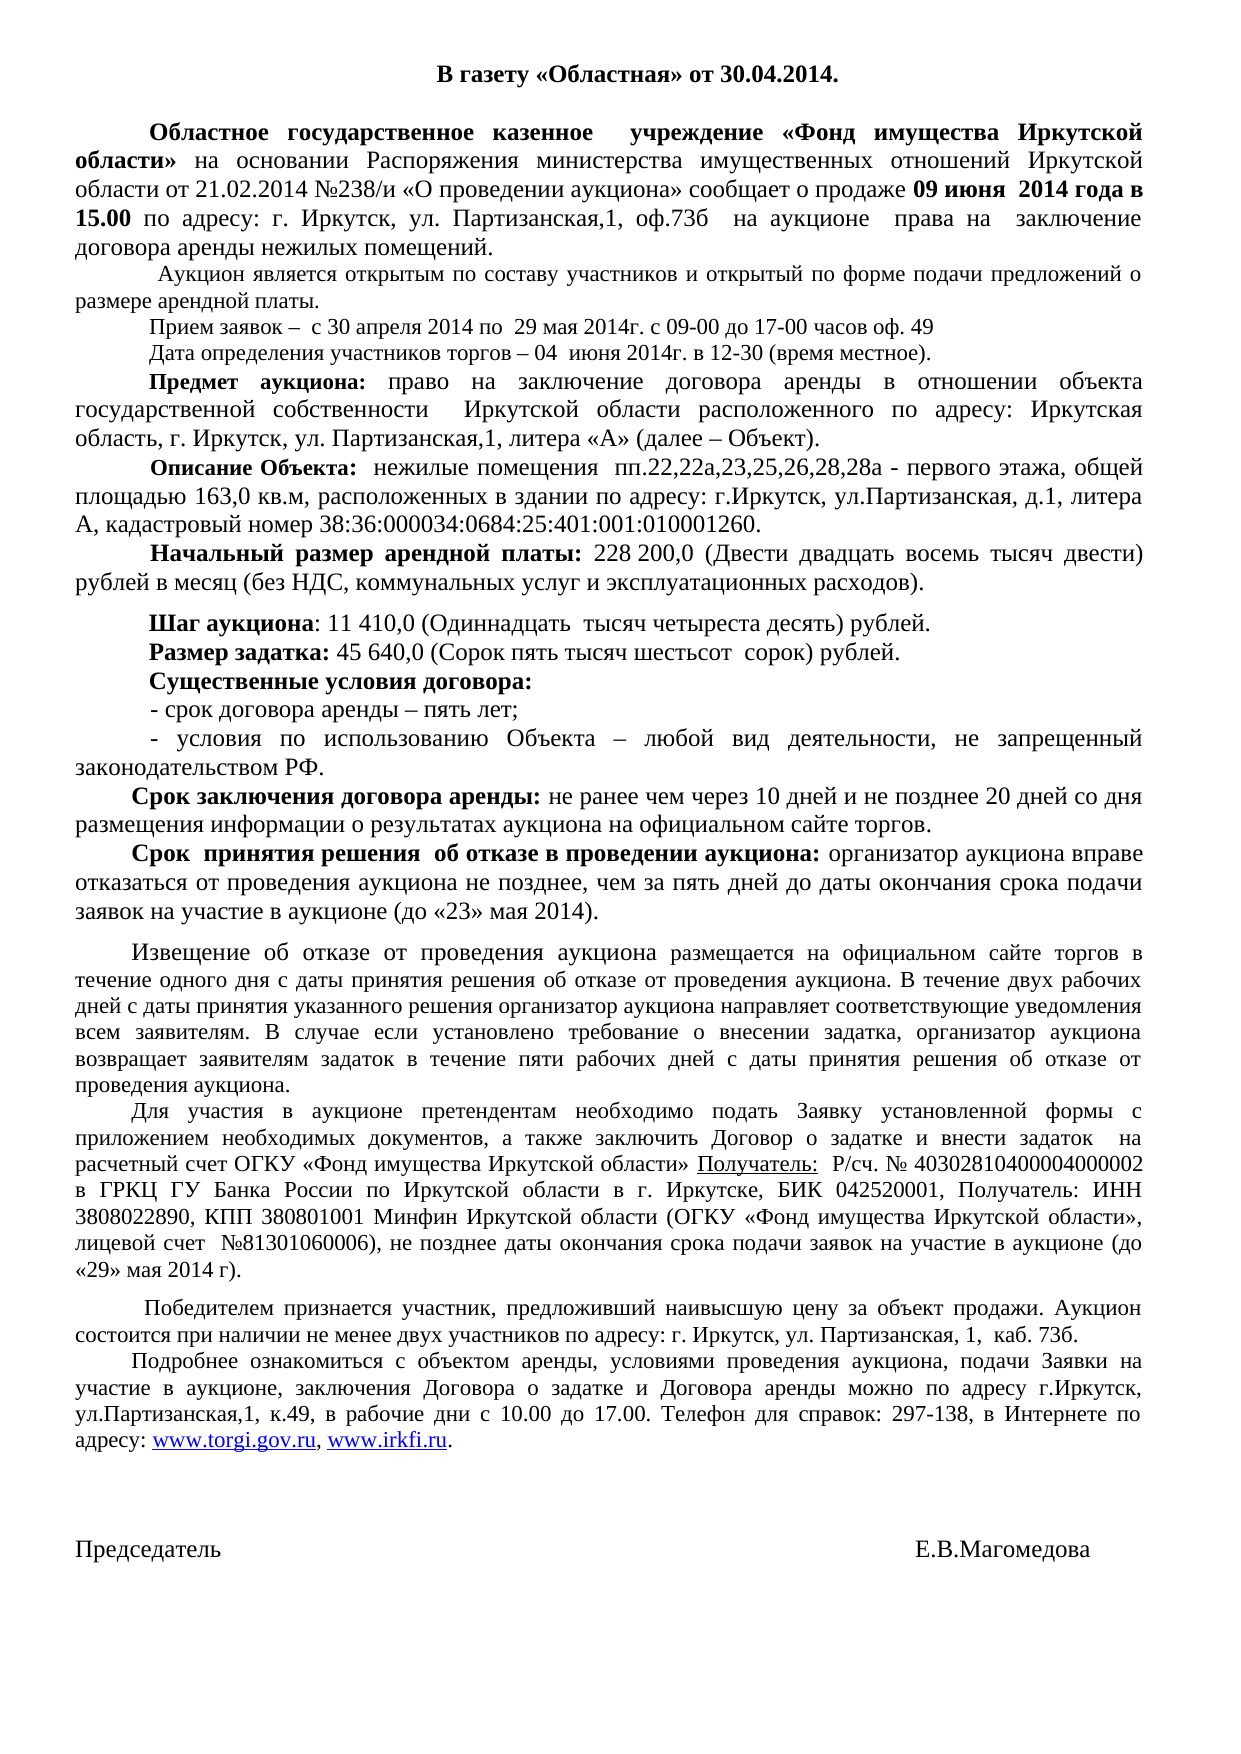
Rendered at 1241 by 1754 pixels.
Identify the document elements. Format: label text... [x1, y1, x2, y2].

text - условия по использованию Объекта – любой вид деятельности, не запрещенный законодательством РФ. [75, 723, 1144, 781]
title Победителем признается участник, предложивший наивысшую цену за объект продажи. Аукцион состоится при наличии не менее двух участников по адресу: г. Иркутск, ул. Партизанская, 1, каб. 73б. [75, 1294, 1144, 1347]
text Срок принятия решения об отказе в проведении аукциона: организатор аукциона вправе отказаться от проведения аукциона не позднее, чем за пять дней до даты окончания срока подачи заявок на участие в аукционе (до «23» мая 2014). [75, 838, 1144, 924]
text Существенные условия договора: [75, 666, 1144, 694]
text Шаг аукциона: 11 410,0 (Одиннадцать тысяч четыреста десять) рублей. [75, 608, 1144, 637]
text Для участия в аукционе претендентам необходимо подать Заявку установленной формы с приложением необходимых документов, а также заключить Договор о задатке и внести задаток на расчетный счет ОГКУ «Фонд имущества Иркутской области» Получатель: Р/сч. № 40302810400004000002 в ГРКЦ ГУ Банка России по Иркутской области в г. Иркутске, БИК 042520001, Получатель: ИНН 3808022890, КПП 380801001 Минфин Иркутской области (ОГКУ «Фонд имущества Иркутской области», лицевой счет №81301060006), не позднее даты окончания срока подачи заявок на участие в аукционе (до «29» мая 2014 г). [75, 1097, 1144, 1282]
title Подробнее ознакомиться с объектом аренды, условиями проведения аукциона, подачи Заявки на участие в аукционе, заключения Договора о задатке и Договора аренды можно по адресу г.Иркутск, ул.Партизанская,1, к.49, в рабочие дни с 10.00 до 17.00. Телефон для справок: 297-138, в Интернете по адресу: www.torgi.gov.ru, www.irkfi.ru. [75, 1347, 1144, 1453]
text Срок заключения договора аренды: не ранее чем через 10 дней и не позднее 20 дней со дня размещения информации о результатах аукциона на официальном сайте торгов. [75, 781, 1144, 838]
title Дата определения участников торгов – 04 июня 2014г. в 12-30 (время местное). [75, 339, 1144, 366]
text Извещение об отказе от проведения аукциона размещается на официальном сайте торгов в течение одного дня с даты принятия решения об отказе от проведения аукциона. В течение двух рабочих дней с даты принятия указанного решения организатор аукциона направляет соответствующие уведомления всем заявителям. В случае если установлено требование о внесении задатка, организатор аукциона возвращает заявителям задаток в течение пяти рабочих дней с даты принятия решения об отказе от проведения аукциона. [75, 937, 1144, 1097]
text Областное государственное казенное учреждение «Фонд имущества Иркутской области» на основании Распоряжения министерства имущественных отношений Иркутской области от 21.02.2014 №238/и «О проведении аукциона» сообщает о продаже 09 июня 2014 года в 15.00 по адресу: г. Иркутск, ул. Партизанская,1, оф.73б на аукционе права на заключение договора аренды нежилых помещений. [75, 117, 1144, 260]
text Начальный размер арендной платы: 228 200,0 (Двести двадцать восемь тысяч двести) рублей в месяц (без НДС, коммунальных услуг и эксплуатационных расходов). [75, 538, 1144, 596]
text Предмет аукциона: право на заключение договора аренды в отношении объекта государственной собственности Иркутской области расположенного по адресу: Иркутская область, г. Иркутск, ул. Партизанская,1, литера «А» (далее – Объект). [75, 366, 1144, 452]
text - срок договора аренды – пять лет; [75, 694, 1144, 723]
title Прием заявок – с 30 апреля 2014 по 29 мая 2014г. с 09-00 до 17-00 часов оф. 49 [75, 313, 1144, 339]
text Аукцион является открытым по составу участников и открытый по форме подачи предложений о размере арендной платы. [75, 260, 1144, 313]
text В газету «Областная» от 30.04.2014. [75, 59, 1144, 88]
text Размер задатка: 45 640,0 (Сорок пять тысяч шестьсот сорок) рублей. [75, 637, 1144, 666]
text Описание Объекта: нежилые помещения пп.22,22а,23,25,26,28,28а - первого этажа, общей площадью 163,0 кв.м, расположенных в здании по адресу: г.Иркутск, ул.Партизанская, д.1, литера А, кадастровый номер 38:36:000034:0684:25:401:001:010001260. [75, 452, 1144, 538]
text Председатель Е.В.Магомедова [75, 1534, 1144, 1563]
